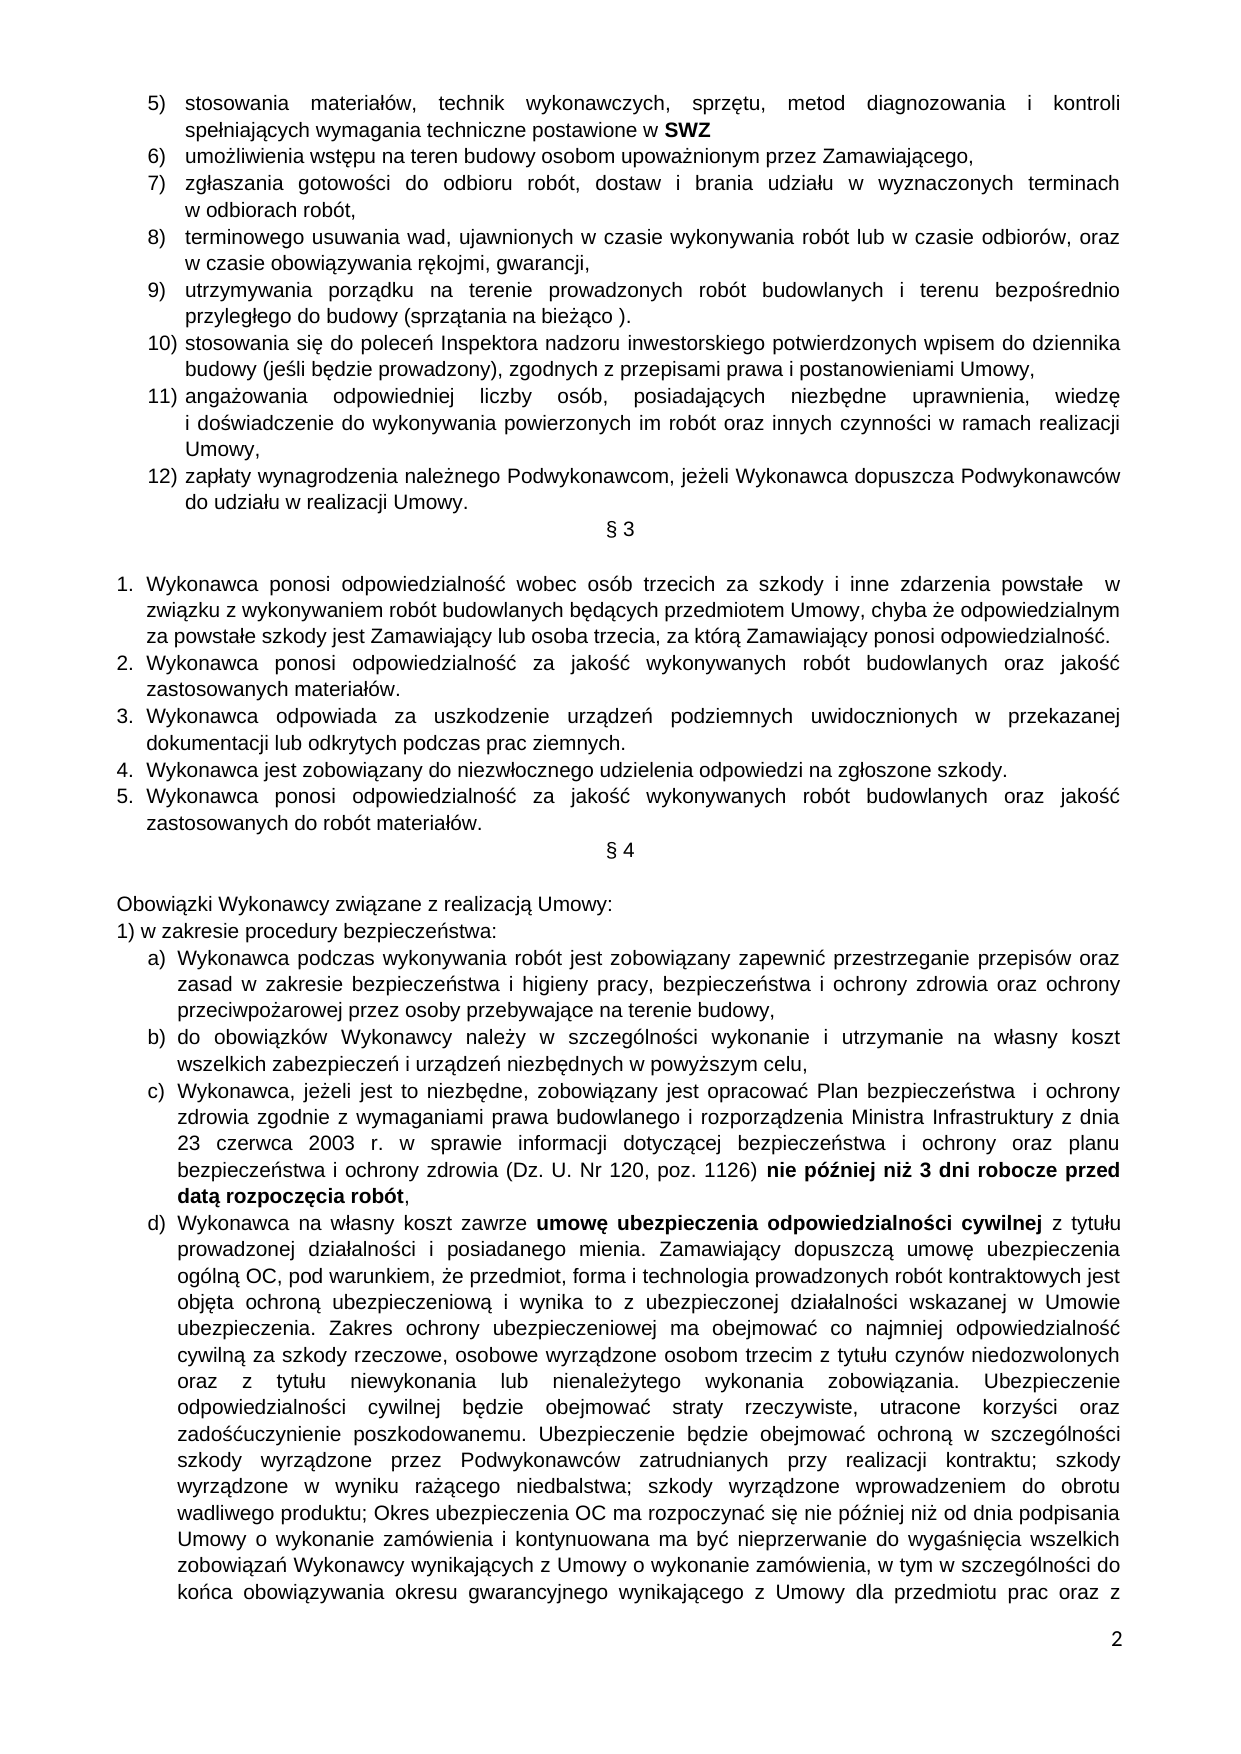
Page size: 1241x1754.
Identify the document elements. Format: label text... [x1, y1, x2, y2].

text Obowiązki Wykonawcy związane z realizacją Umowy: [116, 892, 639, 916]
text § 3 [132, 517, 1108, 541]
list Wykonawca, jeżeli jest to niezbędne, zobowiązany jest opracować Plan bezpieczeństwa i ochrony zdrowia zgodnie z wymaganiami prawa budowlanego i rozporządzenia Ministra Infrastruktury z dnia 23 czerwca 2003 r. w sprawie informacji dotyczącej bezpieczeństwa i ochrony oraz planu bezpieczeństwa i ochrony zdrowia (Dz. U. Nr 120, poz. 1126) nie później niż 3 dni robocze przed datą rozpoczęcia robót, [147, 1078, 1121, 1208]
list utrzymywania porządku na terenie prowadzonych robót budowlanych i terenu bezpośrednio przyległego do budowy (sprzątania na bieżąco ). [147, 278, 1121, 328]
list Wykonawca ponosi odpowiedzialność za jakość wykonywanych robót budowlanych oraz jakość zastosowanych materiałów. [116, 651, 1121, 701]
text 1) w zakresie procedury bezpieczeństwa: [116, 919, 639, 943]
text § 4 [132, 837, 1108, 861]
list Wykonawca ponosi odpowiedzialność wobec osób trzecich za szkody i inne zdarzenia powstałe w związku z wykonywaniem robót budowlanych będących przedmiotem Umowy, chyba że odpowiedzialnym za powstałe szkody jest Zamawiający lub osoba trzecia, za którą Zamawiający ponosi odpowiedzialność. [116, 571, 1121, 648]
list do obowiązków Wykonawcy należy w szczególności wykonanie i utrzymanie na własny koszt wszelkich zabezpieczeń i urządzeń niezbędnych w powyższym celu, [147, 1025, 1121, 1076]
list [147, 1211, 1121, 1604]
list Wykonawca ponosi odpowiedzialność za jakość wykonywanych robót budowlanych oraz jakość zastosowanych do robót materiałów. [116, 784, 1121, 834]
list Wykonawca odpowiada za uszkodzenie urządzeń podziemnych uwidocznionych w przekazanej dokumentacji lub odkrytych podczas prac ziemnych. [116, 704, 1121, 754]
list zapłaty wynagrodzenia należnego Podwykonawcom, jeżeli Wykonawca dopuszcza Podwykonawców do udziału w realizacji Umowy. [147, 464, 1121, 514]
list terminowego usuwania wad, ujawnionych w czasie wykonywania robót lub w czasie odbiorów, oraz w czasie obowiązywania rękojmi, gwarancji, [147, 224, 1121, 275]
list umożliwienia wstępu na teren budowy osobom upoważnionym przez Zamawiającego, [147, 144, 1121, 168]
list zgłaszania gotowości do odbioru robót, dostaw i brania udziału w wyznaczonych terminach w odbiorach robót, [147, 171, 1121, 222]
list stosowania się do poleceń Inspektora nadzoru inwestorskiego potwierdzonych wpisem do dziennika budowy (jeśli będzie prowadzony), zgodnych z przepisami prawa i postanowieniami Umowy, [147, 331, 1121, 381]
list Wykonawca jest zobowiązany do niezwłocznego udzielenia odpowiedzi na zgłoszone szkody. [116, 757, 1121, 781]
list angażowania odpowiedniej liczby osób, posiadających niezbędne uprawnienia, wiedzę i doświadczenie do wykonywania powierzonych im robót oraz innych czynności w ramach realizacji Umowy, [147, 384, 1121, 461]
list Wykonawca podczas wykonywania robót jest zobowiązany zapewnić przestrzeganie przepisów oraz zasad w zakresie bezpieczeństwa i higieny pracy, bezpieczeństwa i ochrony zdrowia oraz ochrony przeciwpożarowej przez osoby przebywające na terenie budowy, [147, 946, 1121, 1022]
list stosowania materiałów, technik wykonawczych, sprzętu, metod diagnozowania i kontroli spełniających wymagania techniczne postawione w SWZ [147, 91, 1121, 141]
